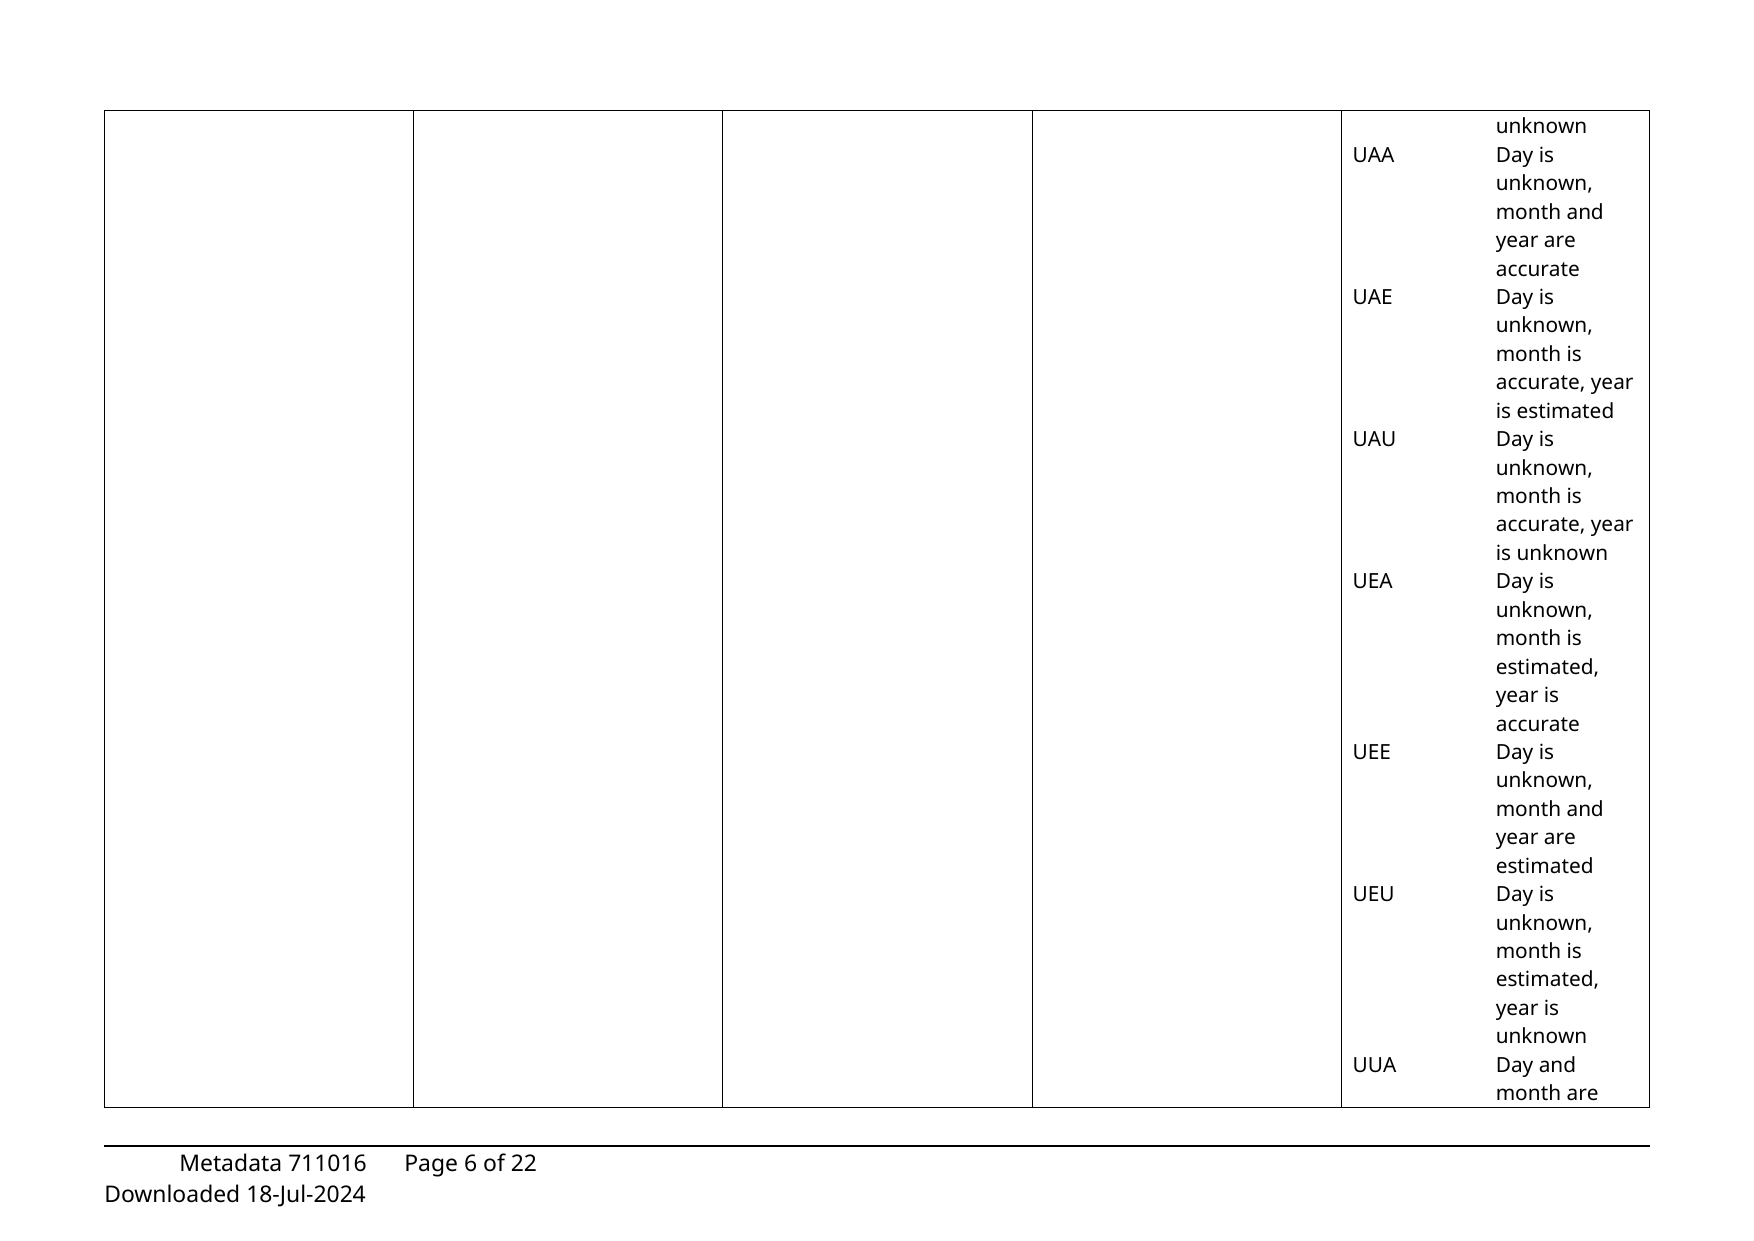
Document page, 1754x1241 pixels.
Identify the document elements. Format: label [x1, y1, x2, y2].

table_header [414, 111, 722, 1107]
table_header [723, 111, 1032, 1107]
table_header [105, 111, 413, 1107]
table_header [1033, 111, 1341, 1107]
table_header [1342, 111, 1649, 1107]
